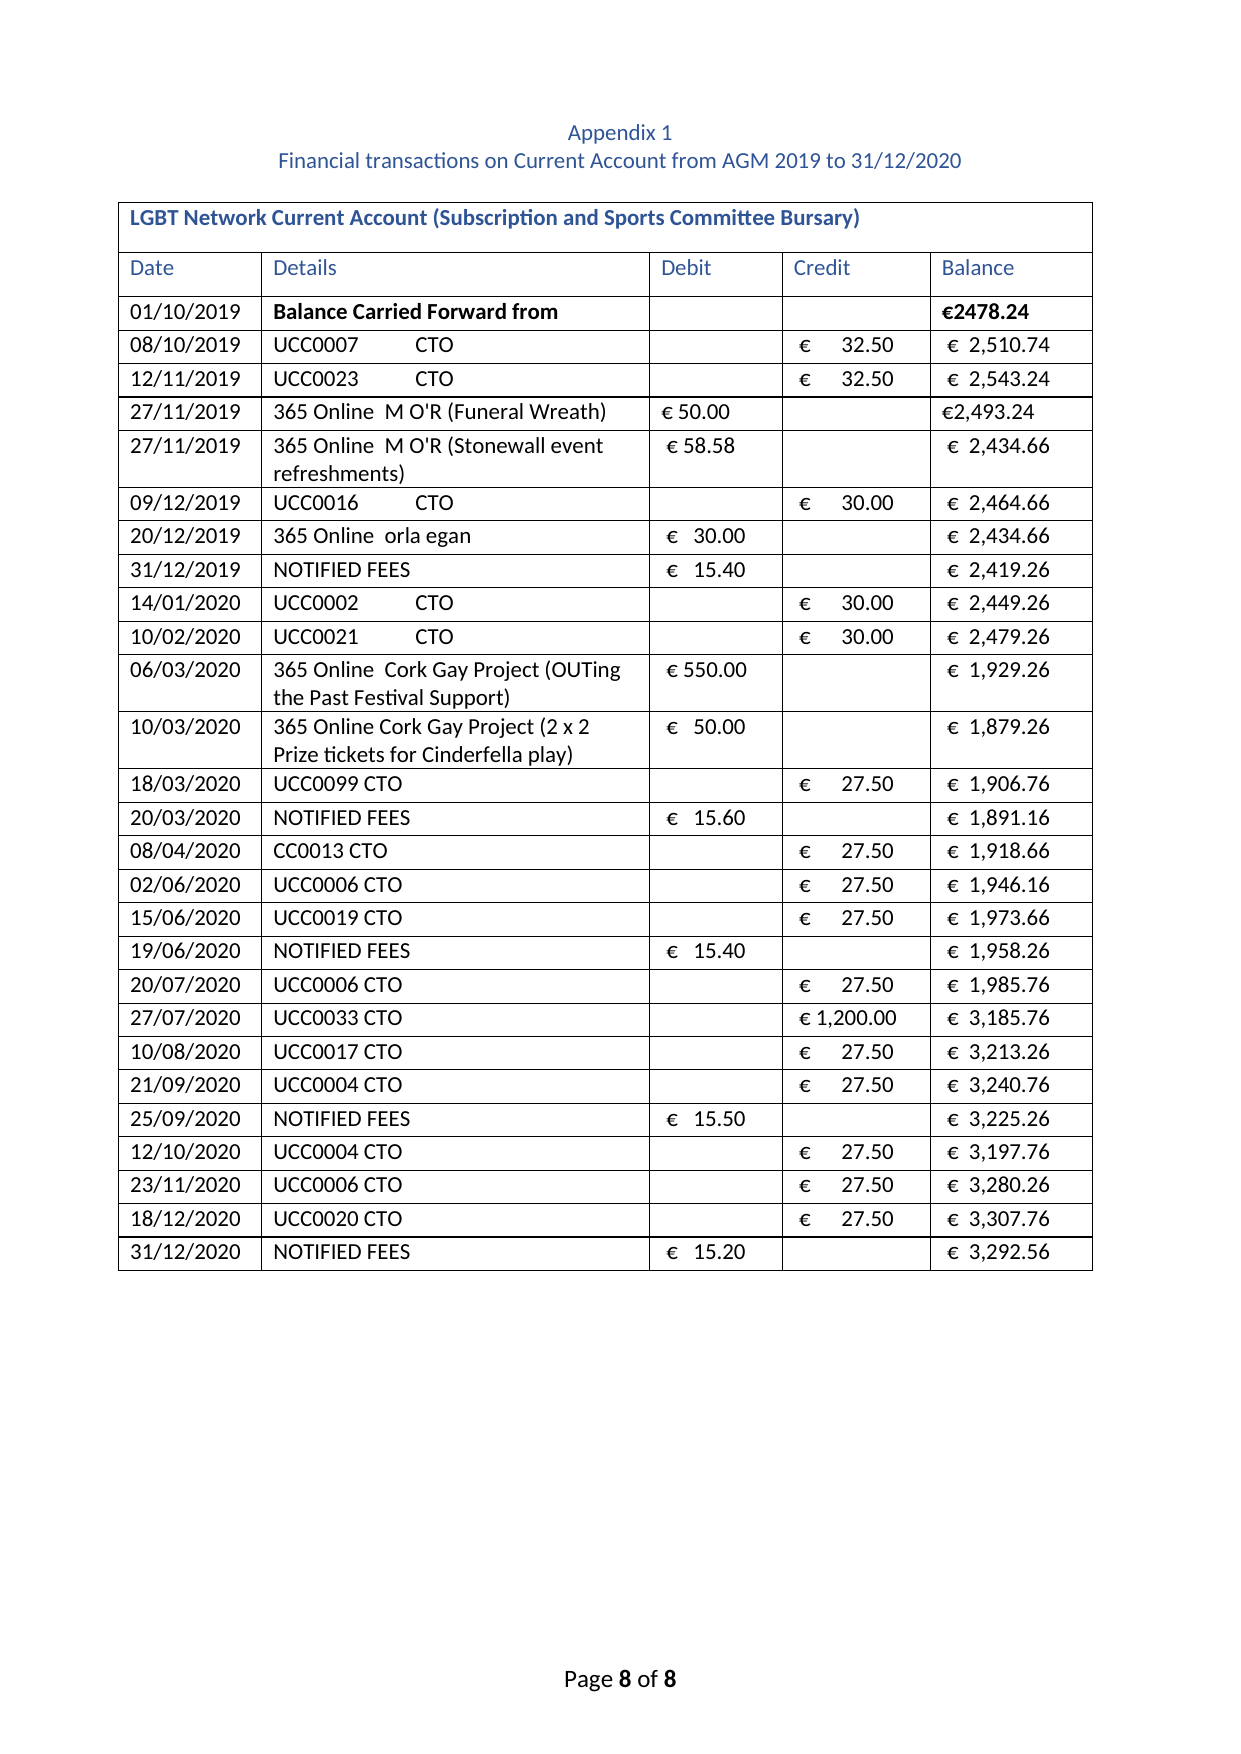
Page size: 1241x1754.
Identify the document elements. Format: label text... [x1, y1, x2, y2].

table_cell [783, 937, 930, 969]
table_cell UCC0019 CTO [262, 903, 649, 936]
table_cell 25/09/2020 [119, 1104, 261, 1136]
table_cell UCC0004 CTO [262, 1070, 649, 1103]
table_cell € 1,985.76 [931, 970, 1092, 1002]
table_cell € 27.50 [783, 769, 930, 802]
table_cell €2,493.24 [931, 398, 1092, 430]
table_cell € 3,225.26 [931, 1104, 1092, 1136]
table_cell Debit [650, 253, 782, 296]
table_cell NOTIFIED FEES [262, 1238, 649, 1270]
table_cell UCC0006 CTO [262, 870, 649, 902]
table_cell UCC0007 CTO [262, 331, 649, 363]
table_cell € 3,292.56 [931, 1238, 1092, 1270]
table_cell CC0013 CTO [262, 836, 649, 869]
table_cell 08/04/2020 [119, 836, 261, 869]
table_cell 365 Online M O'R (Stonewall event refreshments) [262, 431, 649, 487]
table_cell [650, 836, 782, 869]
table_cell € 27.50 [783, 970, 930, 1002]
table_cell € 50.00 [650, 398, 782, 430]
table_cell NOTIFIED FEES [262, 1104, 649, 1136]
table_cell 365 Online Cork Gay Project (OUTing the Past Festival Support) [262, 655, 649, 711]
table_cell [650, 622, 782, 654]
table_cell 18/03/2020 [119, 769, 261, 802]
table_cell [783, 655, 930, 711]
table_cell € 30.00 [783, 588, 930, 621]
table_cell € 550.00 [650, 655, 782, 711]
table_cell [650, 297, 782, 329]
table_cell [650, 331, 782, 363]
table_cell [650, 970, 782, 1002]
table_cell [783, 803, 930, 835]
table_cell [650, 588, 782, 621]
table_cell 15/06/2020 [119, 903, 261, 936]
table_cell € 1,200.00 [783, 1004, 930, 1036]
table_cell €2478.24 [931, 297, 1092, 329]
table_cell [783, 521, 930, 554]
table_cell € 1,958.26 [931, 937, 1092, 969]
table_cell € 15.40 [650, 937, 782, 969]
table_cell € 2,464.66 [931, 488, 1092, 520]
table_cell € 1,929.26 [931, 655, 1092, 711]
table_cell 12/10/2020 [119, 1137, 261, 1169]
table_cell € 27.50 [783, 870, 930, 902]
table_cell UCC0020 CTO [262, 1204, 649, 1236]
table_cell € 32.50 [783, 331, 930, 363]
table_cell € 1,918.66 [931, 836, 1092, 869]
table_cell € 2,434.66 [931, 521, 1092, 554]
table_cell 18/12/2020 [119, 1204, 261, 1236]
table_cell [783, 297, 930, 329]
table_cell [650, 1171, 782, 1203]
table_cell € 27.50 [783, 836, 930, 869]
table_cell € 1,946.16 [931, 870, 1092, 902]
table_cell UCC0002 CTO [262, 588, 649, 621]
table_cell UCC0004 CTO [262, 1137, 649, 1169]
table_cell 27/11/2019 [119, 431, 261, 487]
table_cell 19/06/2020 [119, 937, 261, 969]
table_cell € 2,419.26 [931, 555, 1092, 587]
table_cell € 15.40 [650, 555, 782, 587]
table_cell Balance Carried Forward from [262, 297, 649, 329]
table_cell UCC0023 CTO [262, 364, 649, 396]
table_cell Date [119, 253, 261, 296]
table_cell Details [262, 253, 649, 296]
table_cell 10/08/2020 [119, 1037, 261, 1069]
table_cell € 30.00 [783, 488, 930, 520]
table_cell [650, 488, 782, 520]
table_cell € 1,906.76 [931, 769, 1092, 802]
table_cell € 30.00 [783, 622, 930, 654]
table_cell 10/03/2020 [119, 712, 261, 768]
table_cell Balance [931, 253, 1092, 296]
table_cell UCC0006 CTO [262, 1171, 649, 1203]
table_cell [783, 398, 930, 430]
table_cell UCC0006 CTO [262, 970, 649, 1002]
table_cell € 15.20 [650, 1238, 782, 1270]
table_cell NOTIFIED FEES [262, 937, 649, 969]
table_cell [650, 903, 782, 936]
table_cell 23/11/2020 [119, 1171, 261, 1203]
table_cell € 3,197.76 [931, 1137, 1092, 1169]
table_cell [783, 1238, 930, 1270]
table_cell NOTIFIED FEES [262, 803, 649, 835]
table_cell NOTIFIED FEES [262, 555, 649, 587]
table_cell [783, 712, 930, 768]
table_cell 14/01/2020 [119, 588, 261, 621]
table_cell 27/11/2019 [119, 398, 261, 430]
table_cell € 2,449.26 [931, 588, 1092, 621]
table_cell 27/07/2020 [119, 1004, 261, 1036]
table_cell € 15.50 [650, 1104, 782, 1136]
table_cell 20/07/2020 [119, 970, 261, 1002]
table_cell € 1,973.66 [931, 903, 1092, 936]
table_cell [783, 431, 930, 487]
table_cell UCC0099 CTO [262, 769, 649, 802]
table_cell € 3,185.76 [931, 1004, 1092, 1036]
table_cell 31/12/2020 [119, 1238, 261, 1270]
table_cell UCC0033 CTO [262, 1004, 649, 1036]
table_cell 02/06/2020 [119, 870, 261, 902]
table_cell € 2,543.24 [931, 364, 1092, 396]
table_cell 12/11/2019 [119, 364, 261, 396]
table_cell € 30.00 [650, 521, 782, 554]
table_cell 21/09/2020 [119, 1070, 261, 1103]
table_cell [650, 1070, 782, 1103]
table_cell [650, 870, 782, 902]
table_cell [650, 1037, 782, 1069]
subtitle Appendix 1 [118, 118, 1122, 146]
table_cell 20/12/2019 [119, 521, 261, 554]
table_cell 06/03/2020 [119, 655, 261, 711]
table_cell € 2,510.74 [931, 331, 1092, 363]
table_cell € 27.50 [783, 1137, 930, 1169]
table_cell 365 Online M O'R (Funeral Wreath) [262, 398, 649, 430]
table_cell € 50.00 [650, 712, 782, 768]
table_cell 08/10/2019 [119, 331, 261, 363]
table_cell € 1,891.16 [931, 803, 1092, 835]
table_cell € 1,879.26 [931, 712, 1092, 768]
table_cell 09/12/2019 [119, 488, 261, 520]
table_cell € 27.50 [783, 1037, 930, 1069]
table_cell Credit [783, 253, 930, 296]
table_cell 31/12/2019 [119, 555, 261, 587]
table_cell € 27.50 [783, 903, 930, 936]
table_cell 365 Online Cork Gay Project (2 x 2 Prize tickets for Cinderfella play) [262, 712, 649, 768]
table_cell [650, 1004, 782, 1036]
table_cell € 27.50 [783, 1070, 930, 1103]
table_cell € 2,434.66 [931, 431, 1092, 487]
table_cell 10/02/2020 [119, 622, 261, 654]
table_cell [650, 1204, 782, 1236]
table_header LGBT Network Current Account (Subscription and Sports Committee Bursary) [119, 203, 1092, 252]
table_cell [650, 1137, 782, 1169]
table_cell 20/03/2020 [119, 803, 261, 835]
table_cell € 58.58 [650, 431, 782, 487]
table_cell € 3,213.26 [931, 1037, 1092, 1069]
table_cell € 3,307.76 [931, 1204, 1092, 1236]
table_cell 365 Online orla egan [262, 521, 649, 554]
table_cell € 27.50 [783, 1204, 930, 1236]
table_cell € 27.50 [783, 1171, 930, 1203]
subtitle Financial transactions on Current Account from AGM 2019 to 31/12/2020 [118, 146, 1122, 174]
table_cell UCC0021 CTO [262, 622, 649, 654]
table_cell [783, 1104, 930, 1136]
table_cell € 3,280.26 [931, 1171, 1092, 1203]
table_cell € 32.50 [783, 364, 930, 396]
table_cell UCC0017 CTO [262, 1037, 649, 1069]
table_cell UCC0016 CTO [262, 488, 649, 520]
table_cell [783, 555, 930, 587]
table_cell [650, 364, 782, 396]
table_cell € 3,240.76 [931, 1070, 1092, 1103]
table_cell 01/10/2019 [119, 297, 261, 329]
table_cell € 15.60 [650, 803, 782, 835]
table_cell [650, 769, 782, 802]
table_cell € 2,479.26 [931, 622, 1092, 654]
